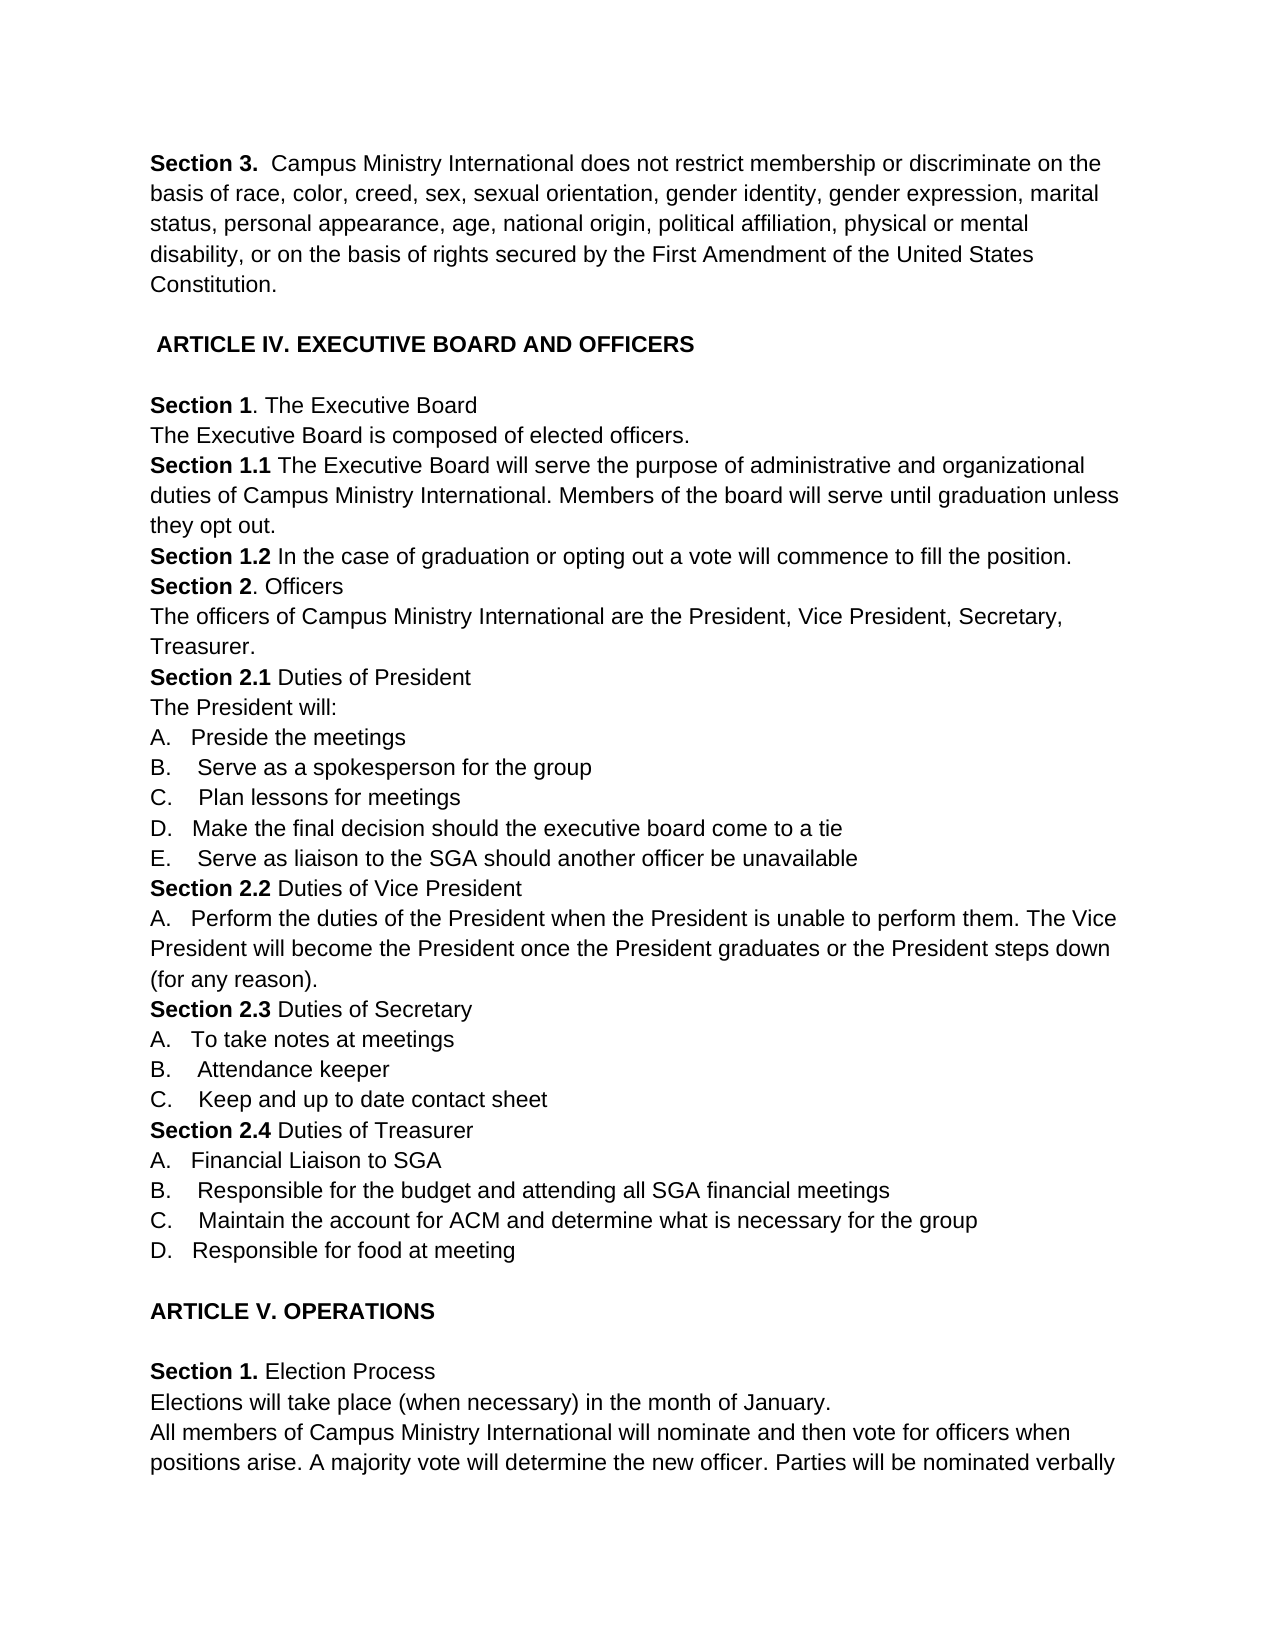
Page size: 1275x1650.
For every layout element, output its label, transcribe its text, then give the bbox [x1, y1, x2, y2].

text ARTICLE IV. EXECUTIVE BOARD AND OFFICERS [150, 331, 1125, 358]
text A. Perform the duties of the President when the President is unable to perform them. The Vice President will become the President once the President graduates or the President steps down (for any reason). [150, 905, 1125, 992]
text Elections will take place (when necessary) in the month of January. [150, 1388, 1125, 1415]
text B. Serve as a spokesperson for the group [150, 754, 1125, 781]
text The President will: [150, 694, 1125, 720]
text Section 1. Election Process [150, 1358, 1125, 1385]
text A. Preside the meetings [150, 724, 1125, 750]
text Section 2.4 Duties of Treasurer [150, 1117, 1125, 1143]
text A. Financial Liaison to SGA [150, 1147, 1125, 1173]
text The Executive Board is composed of elected officers. [150, 422, 1125, 448]
text E. Serve as liaison to the SGA should another officer be unavailable [150, 845, 1125, 871]
text B. Responsible for the budget and attending all SGA financial meetings [150, 1177, 1125, 1203]
text Section 1.2 In the case of graduation or opting out a vote will commence to fill the position. [150, 543, 1125, 569]
text C. Maintain the account for ACM and determine what is necessary for the group [150, 1207, 1125, 1234]
text B. Attendance keeper [150, 1056, 1125, 1083]
text C. Keep and up to date contact sheet [150, 1086, 1125, 1113]
text ARTICLE V. OPERATIONS [150, 1298, 1125, 1324]
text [150, 1419, 1125, 1475]
text Section 3. Campus Ministry International does not restrict membership or discriminate on the basis of race, color, creed, sex, sexual orientation, gender identity, gender expression, marital status, personal appearance, age, national origin, political affiliation, physical or mental disability, or on the basis of rights secured by the First Amendment of the United States Constitution. [150, 150, 1125, 297]
text A. To take notes at meetings [150, 1026, 1125, 1052]
text D. Responsible for food at meeting [150, 1237, 1125, 1264]
text D. Make the final decision should the executive board come to a tie [150, 814, 1125, 841]
text Section 2.3 Duties of Secretary [150, 996, 1125, 1022]
text Section 1. The Executive Board [150, 392, 1125, 418]
text Section 2. Officers [150, 573, 1125, 599]
text The officers of Campus Ministry International are the President, Vice President, Secretary, Treasurer. [150, 603, 1125, 660]
text C. Plan lessons for meetings [150, 784, 1125, 811]
text Section 2.1 Duties of President [150, 663, 1125, 690]
text Section 2.2 Duties of Vice President [150, 875, 1125, 901]
text Section 1.1 The Executive Board will serve the purpose of administrative and organizational duties of Campus Ministry International. Members of the board will serve until graduation unless they opt out. [150, 452, 1125, 539]
